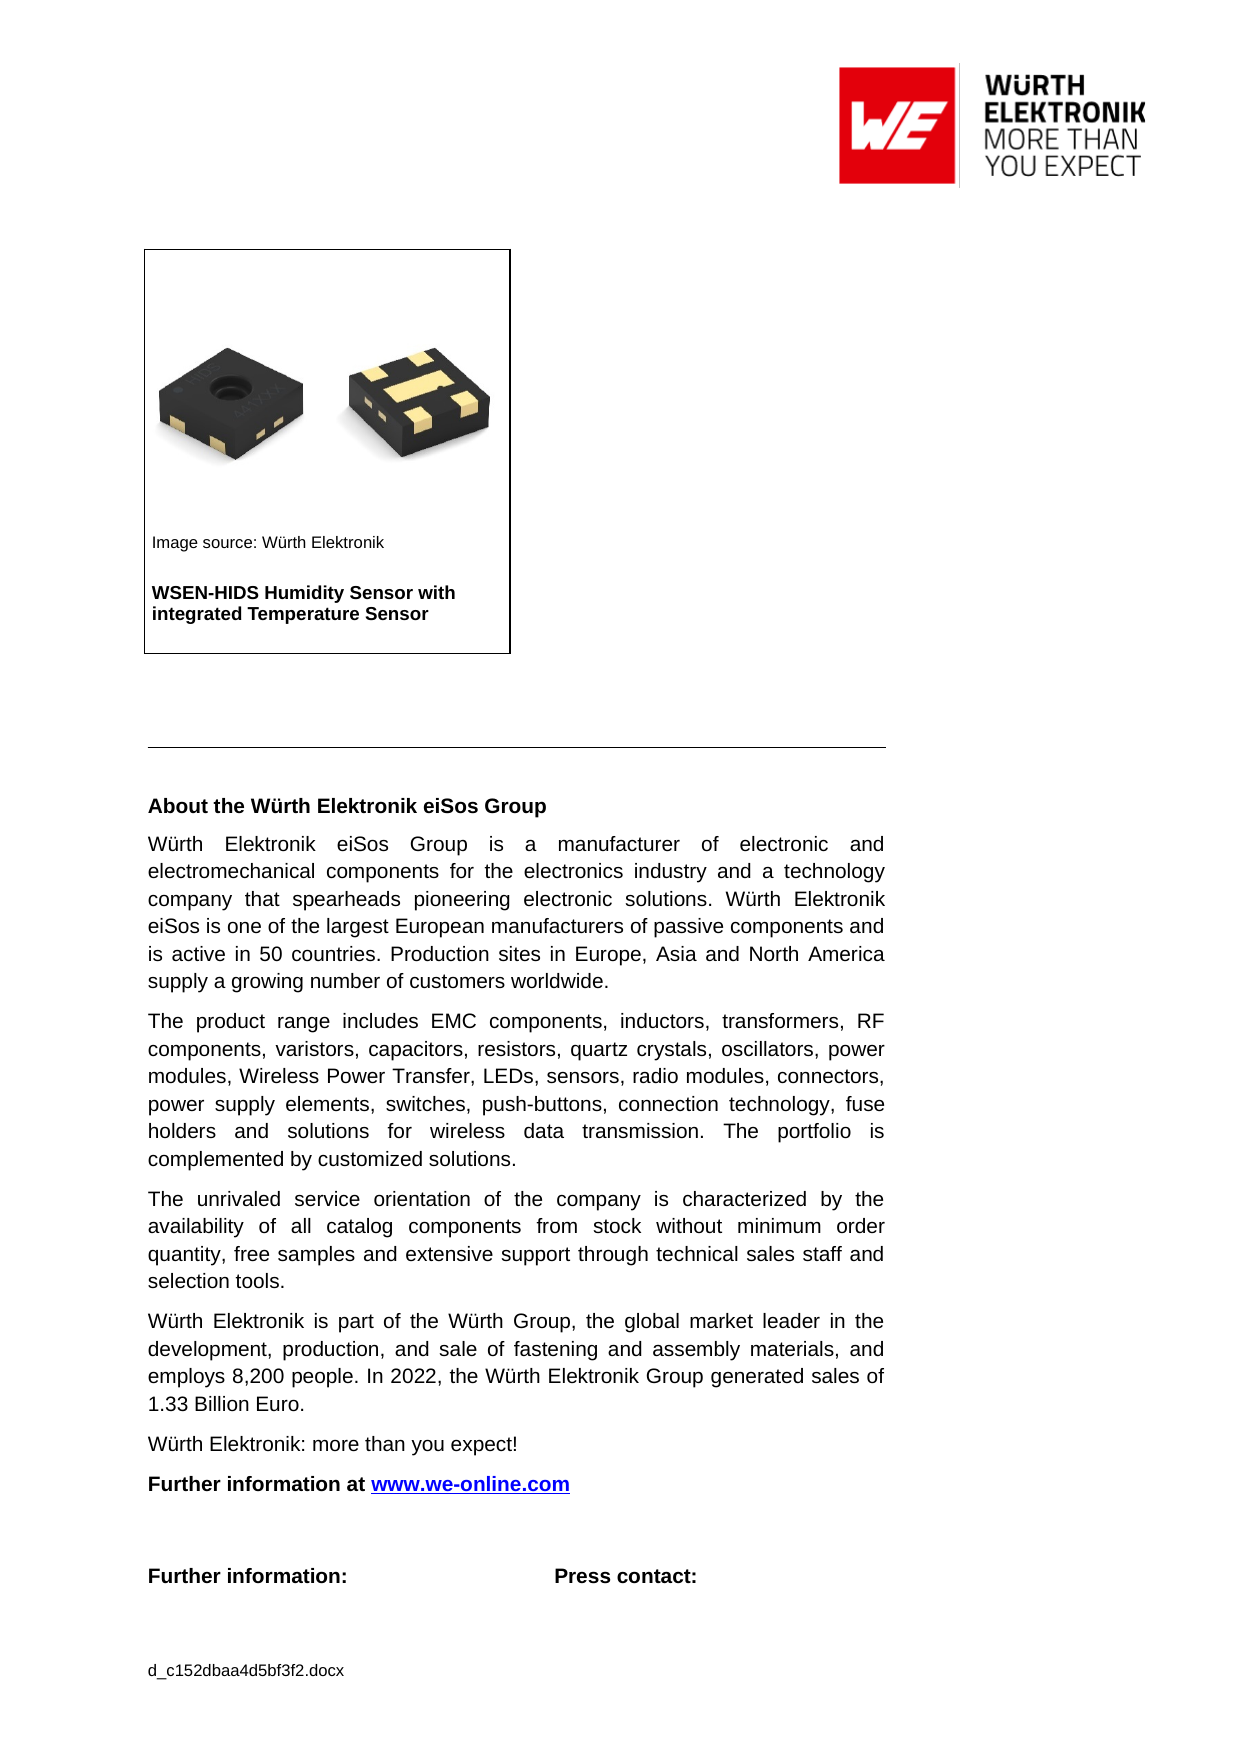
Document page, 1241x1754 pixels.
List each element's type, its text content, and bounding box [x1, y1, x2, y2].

text Würth Elektronik eiSos Group is a manufacturer of electronic and electromechanical components for the electronics industry and a technology company that spearheads pioneering electronic solutions. Würth Elektronik eiSos is one of the largest European manufacturers of passive components and is active in 50 countries. Production sites in Europe, Asia and North America supply a growing number of customers worldwide. [148, 832, 886, 993]
picture [151, 273, 499, 534]
table_header Image source: Würth Elektronik WSEN-HIDS Humidity Sensor with integrated Temperature Sensor [145, 250, 509, 652]
text The unrivaled service orientation of the company is characterized by the availability of all catalog components from stock without minimum order quantity, free samples and extensive support through technical sales staff and selection tools. [148, 1187, 886, 1293]
text The product range includes EMC components, inductors, transformers, RF components, varistors, capacitors, resistors, quartz crystals, oscillators, power modules, Wireless Power Transfer, LEDs, sensors, radio modules, connectors, power supply elements, switches, push-buttons, connection technology, fuse holders and solutions for wireless data transmission. The portfolio is complemented by customized solutions. [148, 1009, 886, 1171]
text Further information at www.we-online.com [148, 1472, 886, 1496]
picture [835, 63, 1146, 188]
text Würth Elektronik: more than you expect! [148, 1432, 886, 1456]
text About the Würth Elektronik eiSos Group [148, 792, 886, 819]
text Würth Elektronik is part of the Würth Group, the global market leader in the development, production, and sale of fastening and assembly materials, and employs 8,200 people. In 2022, the Würth Elektronik Group generated sales of 1.33 Billion Euro. [148, 1309, 886, 1416]
